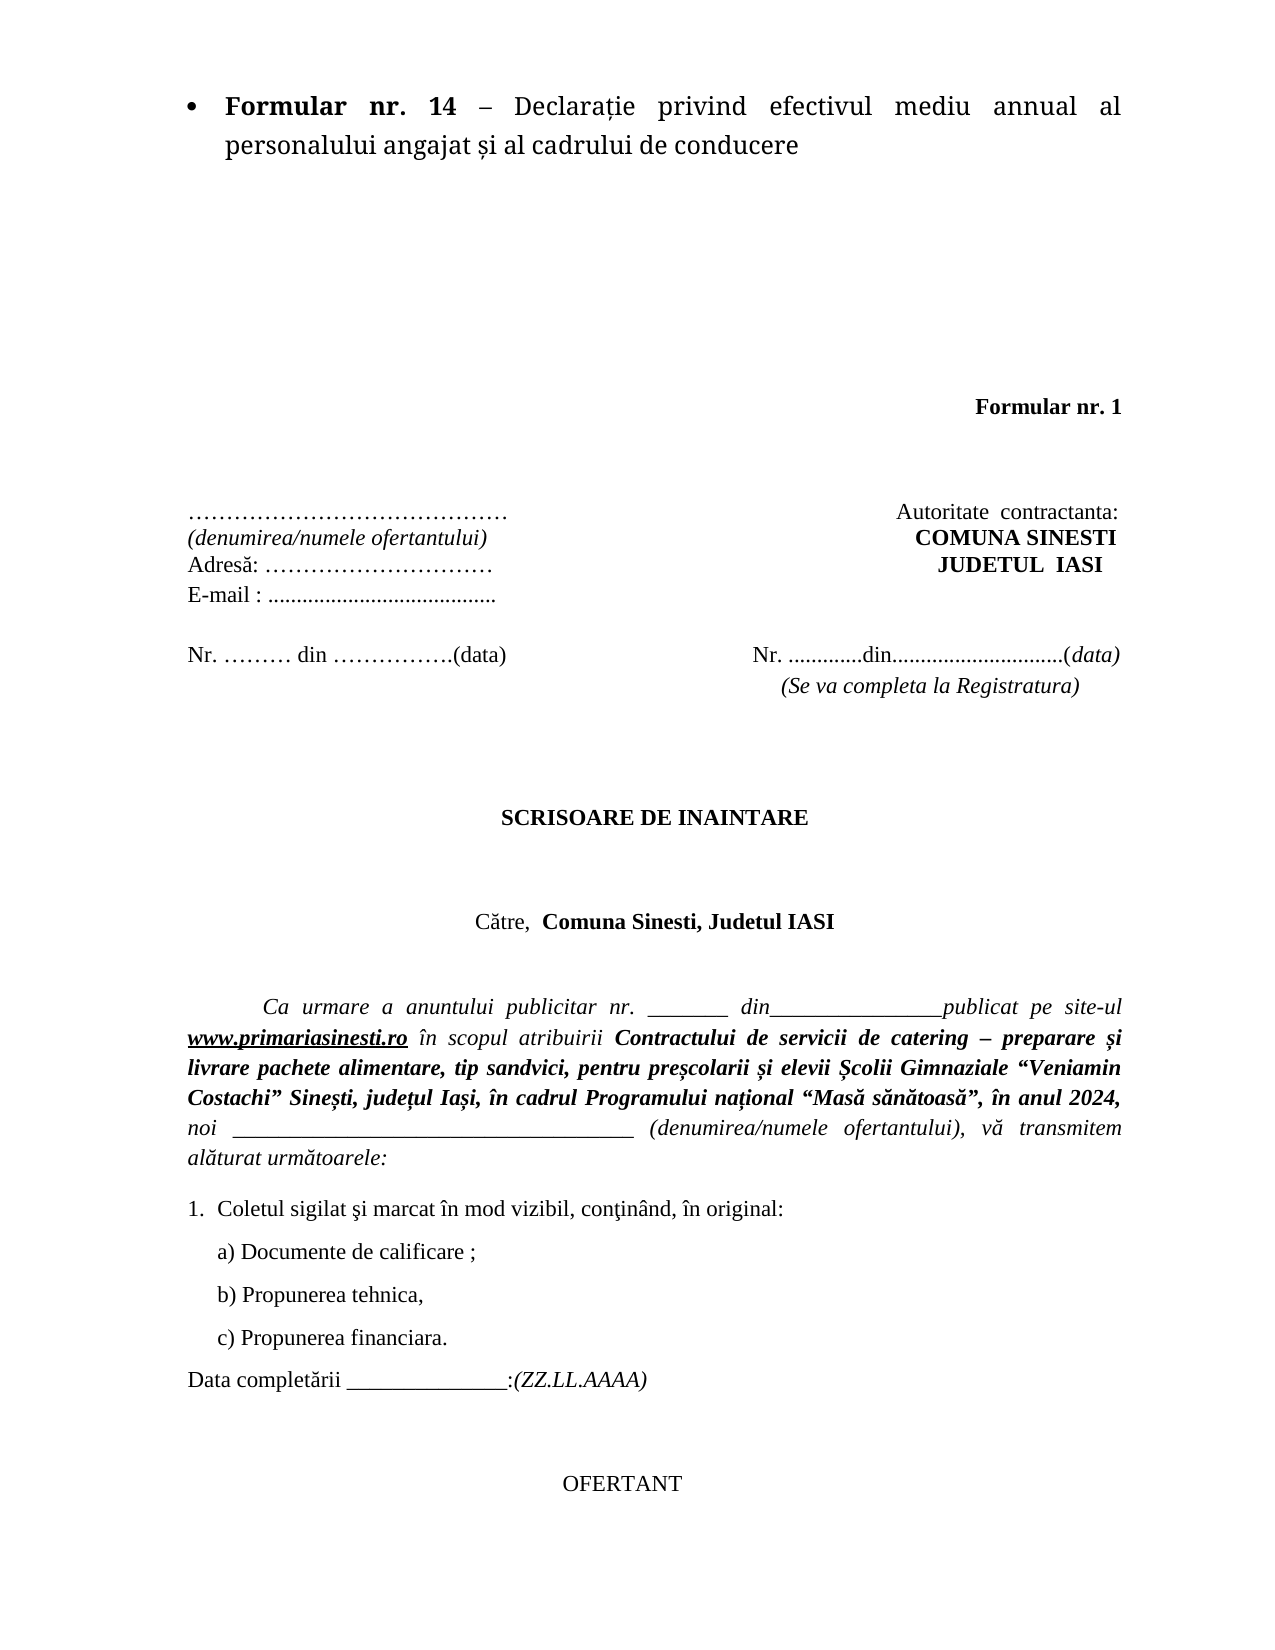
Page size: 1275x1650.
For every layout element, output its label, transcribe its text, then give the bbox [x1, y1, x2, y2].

list Coletul sigilat şi marcat în mod vizibil, conţinând, în original: [187, 1196, 1107, 1222]
list Formular nr. 14 – Declarație privind efectivul mediu annual al personalului angajat și al cadrului de conducere [187, 89, 1122, 162]
text Adresă: ………………………… JUDETUL IASI [187, 551, 1122, 577]
text SCRISOARE DE INAINTARE [187, 804, 1122, 830]
text E-mail : ........................................ [187, 581, 1122, 607]
text (Se va completa la Registratura) [187, 672, 1122, 698]
text Nr. ……… din …………….(data) Nr. .............din..............................(data) [187, 641, 1122, 668]
text …………………………………… Autoritate contractanta: [187, 498, 1122, 524]
text Formular nr. 1 [187, 393, 1122, 419]
text OFERTANT [187, 1470, 1122, 1496]
text Către, Comuna Sinesti, Judetul IASI [187, 908, 1122, 934]
text Data completării ______________:(ZZ.LL.AAAA) [187, 1366, 1122, 1393]
text Ca urmare a anuntului publicitar nr. _______ din_______________publicat pe site-ul www.primariasinesti.ro în scopul atribuirii Contractului de servicii de catering – preparare și livrare pachete alimentare, tip sandvici, pentru preșcolarii și elevii Școlii Gimnaziale “Veniamin Costachi” Sinești, județul Iași, în cadrul Programului național “Masă sănătoasă”, în anul 2024, noi ___________________________________ (denumirea/numele ofertantului), vă transmitem alăturat următoarele: [187, 993, 1122, 1171]
text (denumirea/numele ofertantului) COMUNA SINESTI [187, 524, 1122, 551]
text b) Propunerea tehnica, [217, 1281, 1107, 1307]
text a) Documente de calificare ; [217, 1238, 1107, 1264]
text c) Propunerea financiara. [217, 1324, 1107, 1350]
